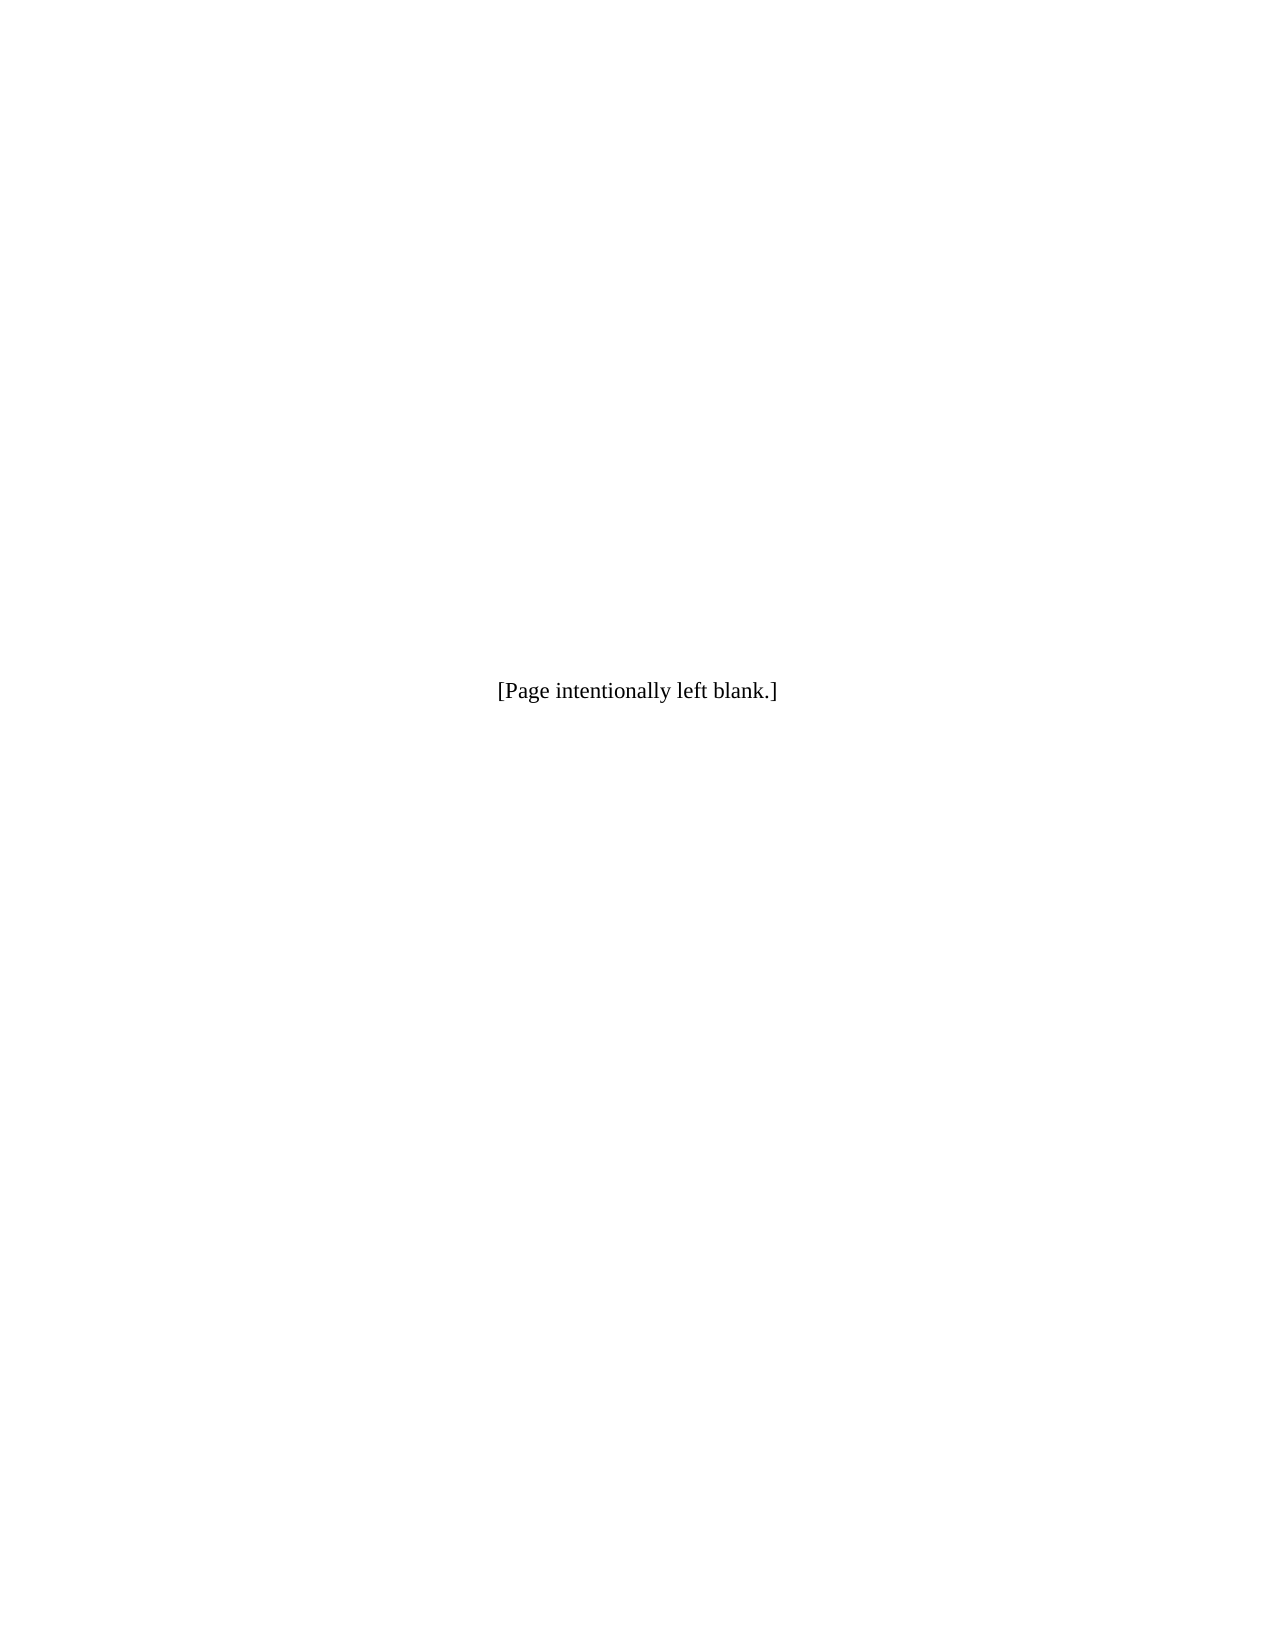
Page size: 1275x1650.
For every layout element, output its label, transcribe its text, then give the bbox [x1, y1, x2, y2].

text [Page intentionally left blank.] [150, 677, 1125, 703]
